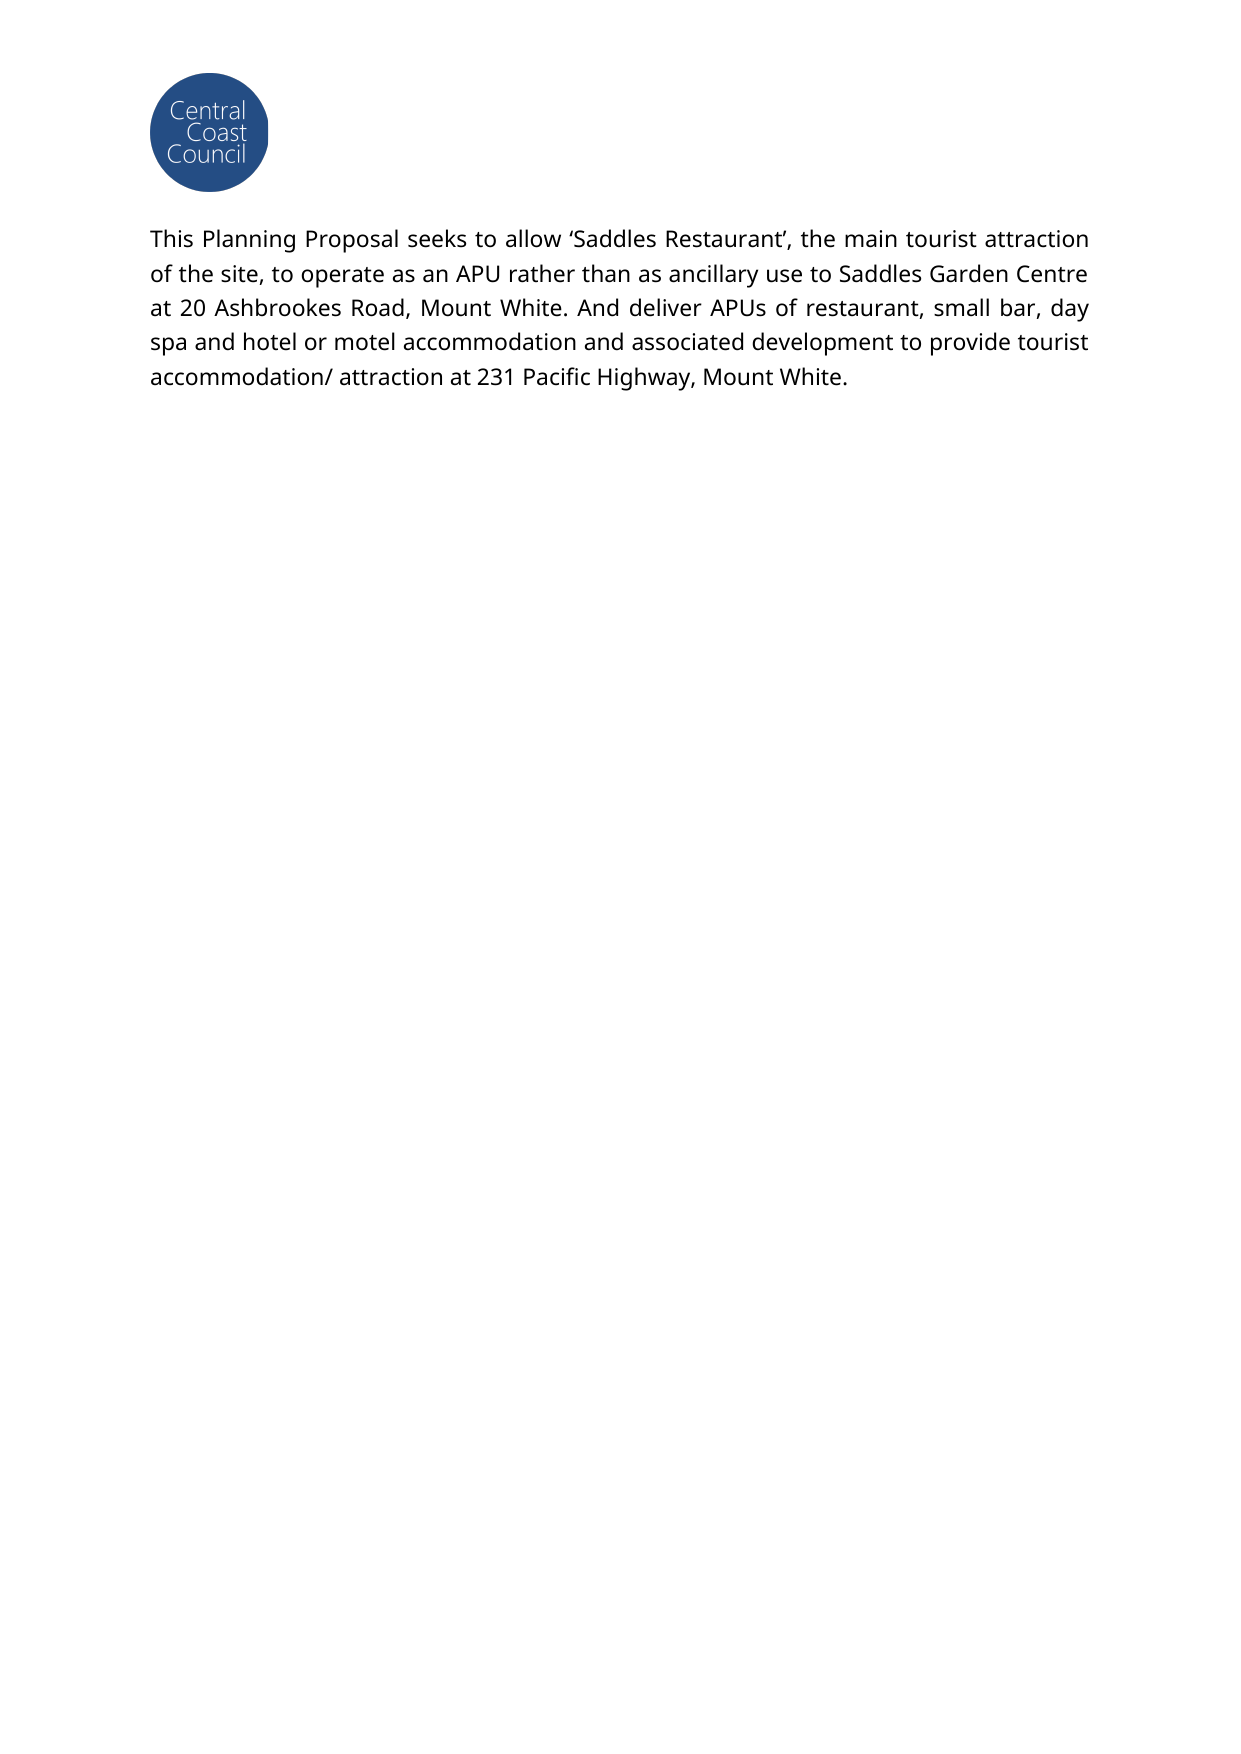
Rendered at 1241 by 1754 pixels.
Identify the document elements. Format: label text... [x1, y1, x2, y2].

text This Planning Proposal seeks to allow ‘Saddles Restaurant’, the main tourist attraction of the site, to operate as an APU rather than as ancillary use to Saddles Garden Centre at 20 Ashbrookes Road, Mount White. And deliver APUs of restaurant, small bar, day spa and hotel or motel accommodation and associated development to provide tourist accommodation/ attraction at 231 Pacific Highway, Mount White. [150, 223, 1090, 392]
picture [150, 73, 269, 192]
